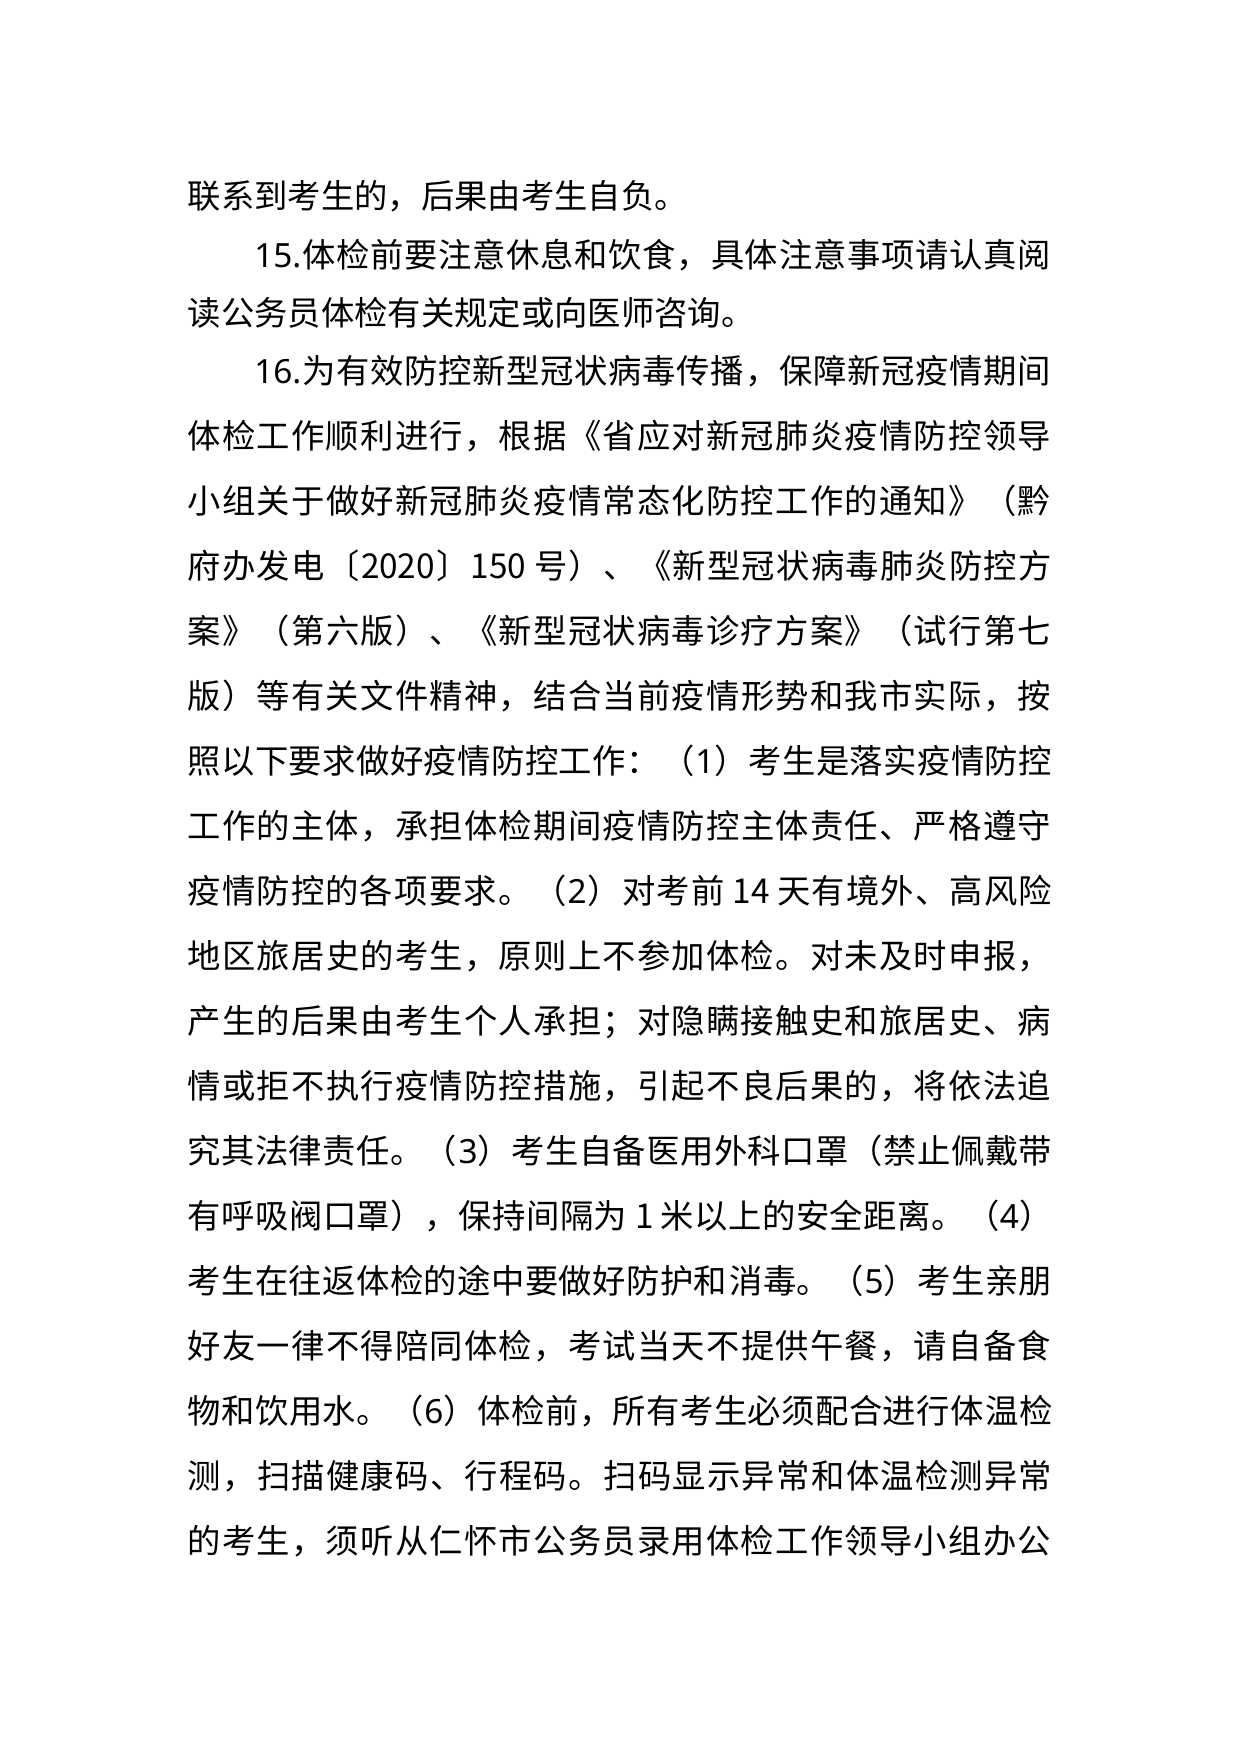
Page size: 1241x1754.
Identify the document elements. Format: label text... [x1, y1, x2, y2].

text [187, 337, 1053, 1572]
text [187, 162, 1053, 220]
text 15.体检前要注意休息和饮食，具体注意事项请认真阅读公务员体检有关规定或向医师咨询。 [187, 220, 1053, 337]
